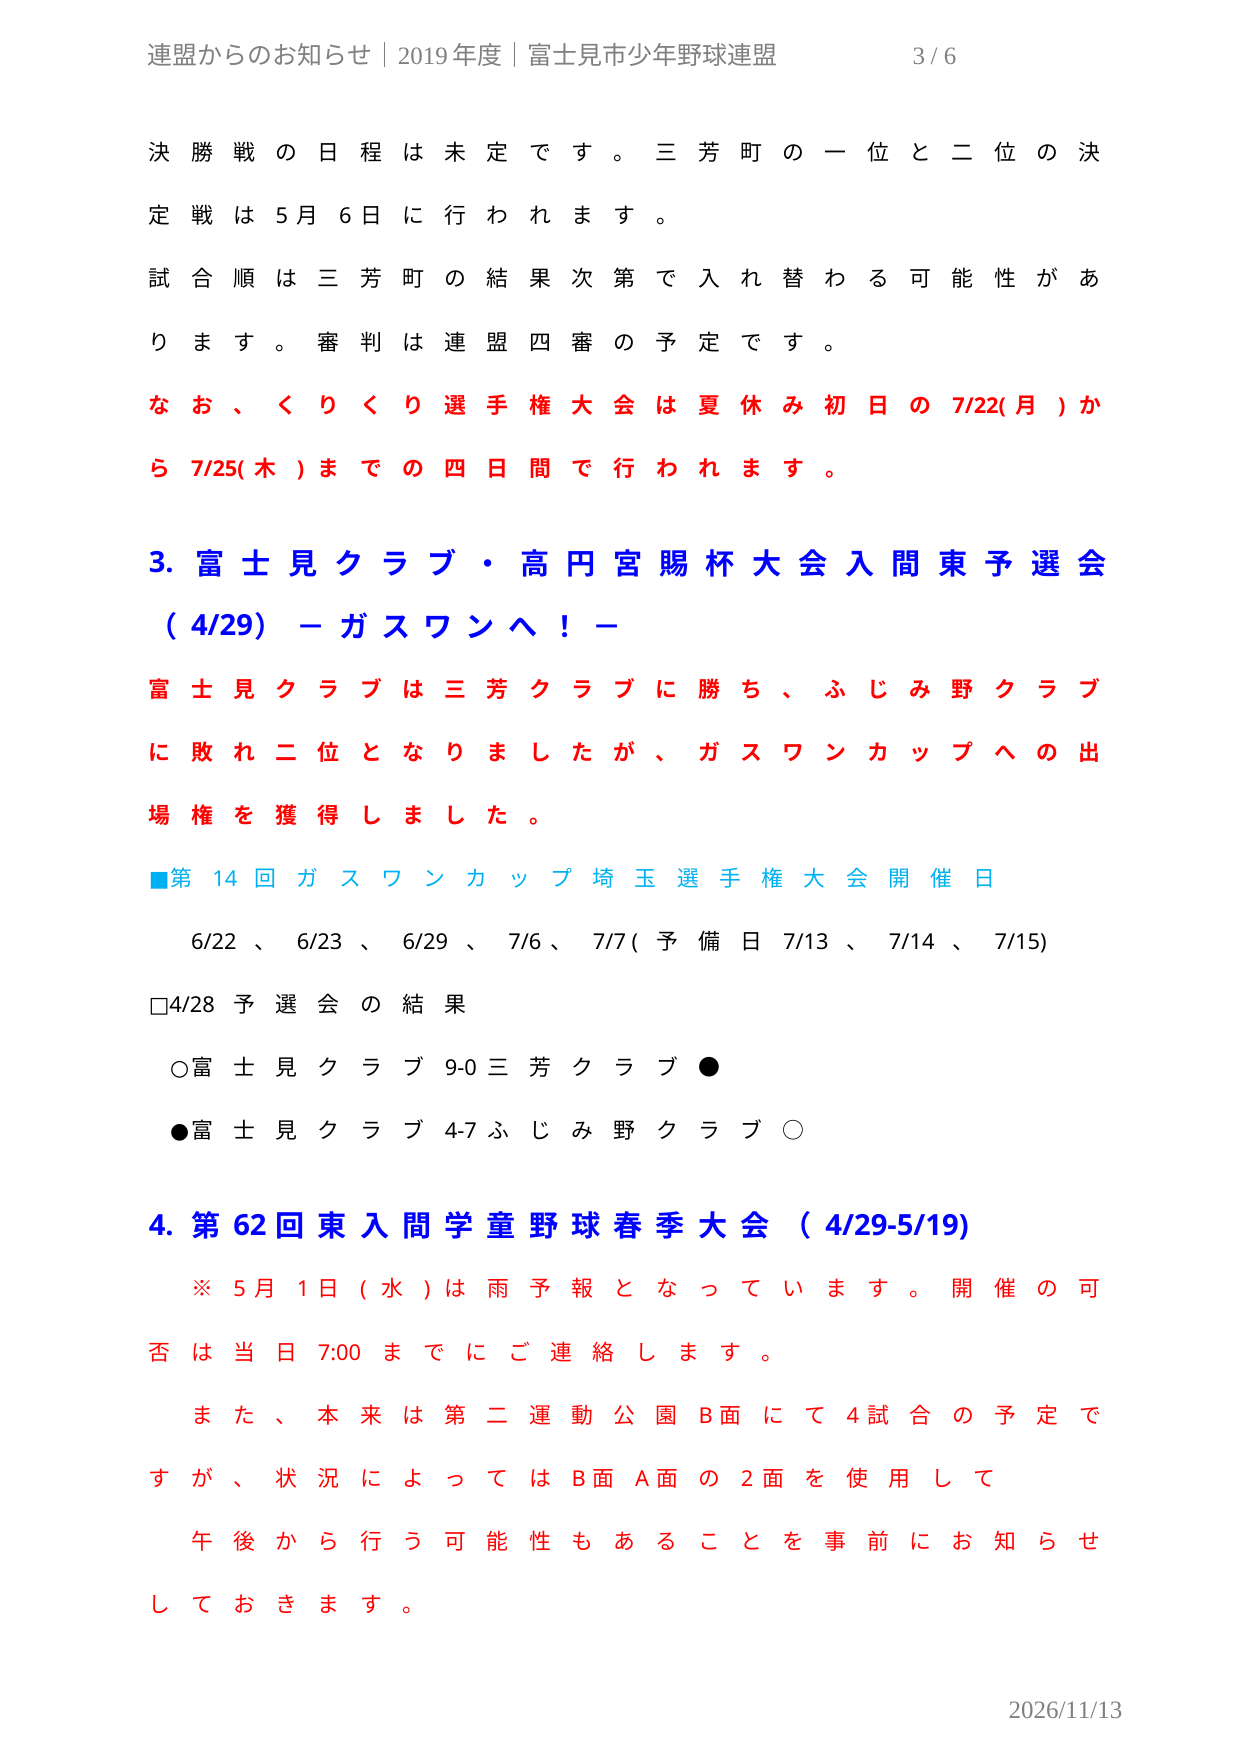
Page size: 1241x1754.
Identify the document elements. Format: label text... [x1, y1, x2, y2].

text なお、くりくり選手権大会は夏休み初日の7/22(月)から7/25(木)までの四日間で行われます。 [148, 372, 1121, 498]
text 富士見クラブは三芳クラブに勝ち、ふじみ野クラブに敗れ二位となりましたが、ガスワンカップへの出場権を獲得しました。 [148, 656, 1121, 845]
text 決勝戦の日程は未定です。三芳町の一位と二位の決定戦は5月6日に行われます。 [148, 119, 1121, 246]
text ○富士見クラブ9-0三芳クラブ● [148, 1035, 1121, 1098]
text 試合順は三芳町の結果次第で入れ替わる可能性があります。審判は連盟四審の予定です。 [148, 246, 1121, 372]
text □4/28予選会の結果 [148, 972, 1121, 1035]
text 6/22、6/23、6/29、7/6、7/7 (予備日7/13、7/14、7/15) [148, 908, 1121, 972]
text 3.富士見クラブ・高円宮賜杯大会入間東予選会（4/29）－ガスワンへ！－ [148, 530, 1121, 656]
text ●富士見クラブ4-7ふじみ野クラブ○ [148, 1098, 1121, 1161]
text ■第14回ガスワンカップ埼玉選手権大会開催日 [148, 845, 1121, 908]
text ※5月1日(水)は雨予報となっています。開催の可否は当日7:00までにご連絡します。 また、本来は第二運動公園B面にて4試合の予定ですが、状況によってはB面A面の2面を使用して [148, 1256, 1121, 1508]
text 4.第62回東入間学童野球春季大会（4/29-5/19) [148, 1193, 1121, 1256]
text 午後から行う可能性もあることを事前にお知らせしておきます。 [148, 1508, 1121, 1634]
